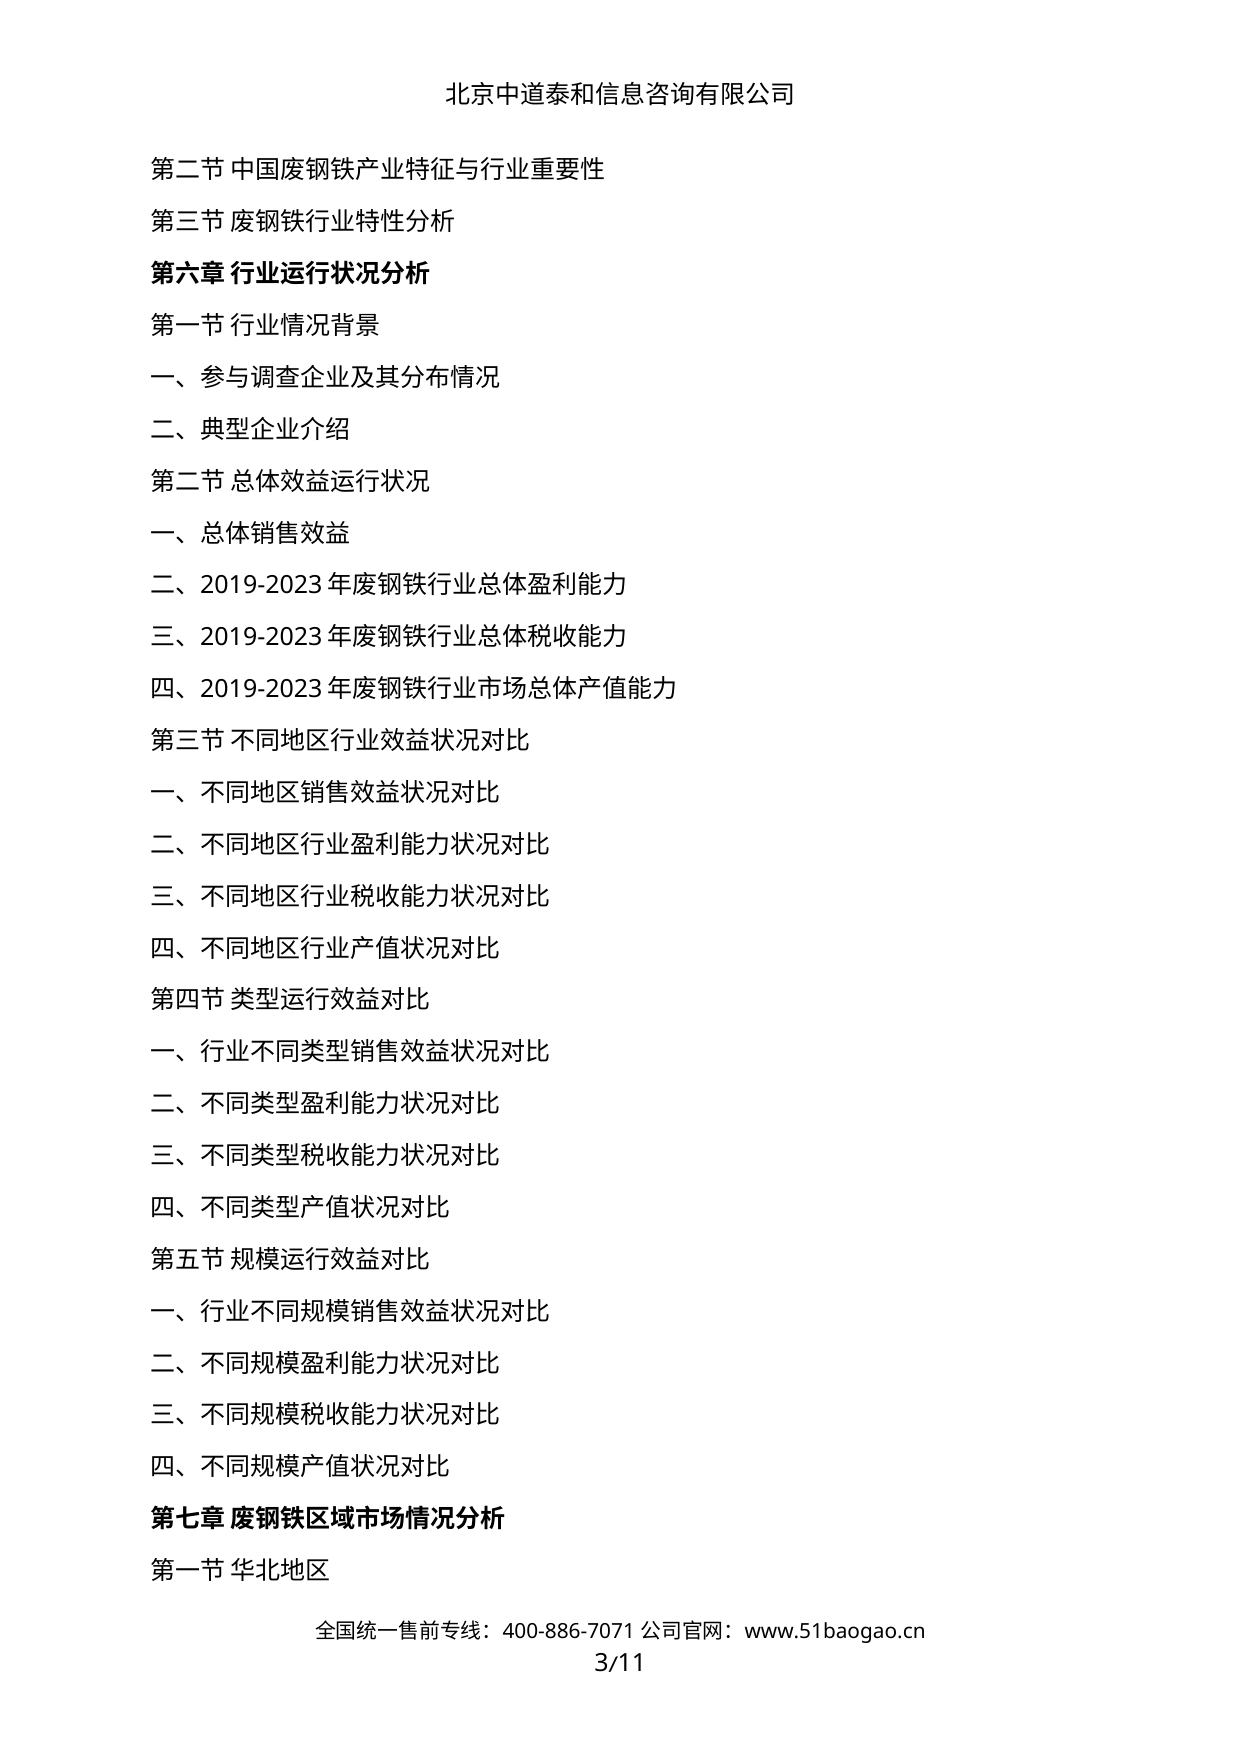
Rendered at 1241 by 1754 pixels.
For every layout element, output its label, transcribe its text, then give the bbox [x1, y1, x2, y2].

text 二、典型企业介绍 [150, 409, 1090, 446]
text 第四节 类型运行效益对比 [150, 980, 1090, 1016]
text 第一节 华北地区 [150, 1551, 1090, 1587]
text 一、总体销售效益 [150, 513, 1090, 549]
text 三、不同地区行业税收能力状况对比 [150, 876, 1090, 912]
text 四、不同规模产值状况对比 [150, 1447, 1090, 1483]
text 四、不同类型产值状况对比 [150, 1187, 1090, 1224]
text 三、2019-2023年废钢铁行业总体税收能力 [150, 617, 1090, 653]
text 二、不同地区行业盈利能力状况对比 [150, 824, 1090, 861]
text 一、行业不同规模销售效益状况对比 [150, 1291, 1090, 1327]
text 四、2019-2023年废钢铁行业市场总体产值能力 [150, 669, 1090, 705]
text 一、行业不同类型销售效益状况对比 [150, 1032, 1090, 1068]
text 二、2019-2023年废钢铁行业总体盈利能力 [150, 565, 1090, 601]
text 四、不同地区行业产值状况对比 [150, 928, 1090, 964]
text 第七章 废钢铁区域市场情况分析 [150, 1499, 1090, 1535]
text 第二节 总体效益运行状况 [150, 461, 1090, 497]
text 第六章 行业运行状况分析 [150, 254, 1090, 290]
text 二、不同类型盈利能力状况对比 [150, 1084, 1090, 1120]
text 第二节 中国废钢铁产业特征与行业重要性 [150, 150, 1090, 186]
text 三、不同类型税收能力状况对比 [150, 1136, 1090, 1172]
text 第三节 不同地区行业效益状况对比 [150, 721, 1090, 757]
text 第三节 废钢铁行业特性分析 [150, 202, 1090, 238]
text 第一节 行业情况背景 [150, 306, 1090, 342]
text 二、不同规模盈利能力状况对比 [150, 1343, 1090, 1379]
text 三、不同规模税收能力状况对比 [150, 1395, 1090, 1431]
text 一、参与调查企业及其分布情况 [150, 357, 1090, 394]
text 一、不同地区销售效益状况对比 [150, 772, 1090, 809]
text 第五节 规模运行效益对比 [150, 1239, 1090, 1276]
